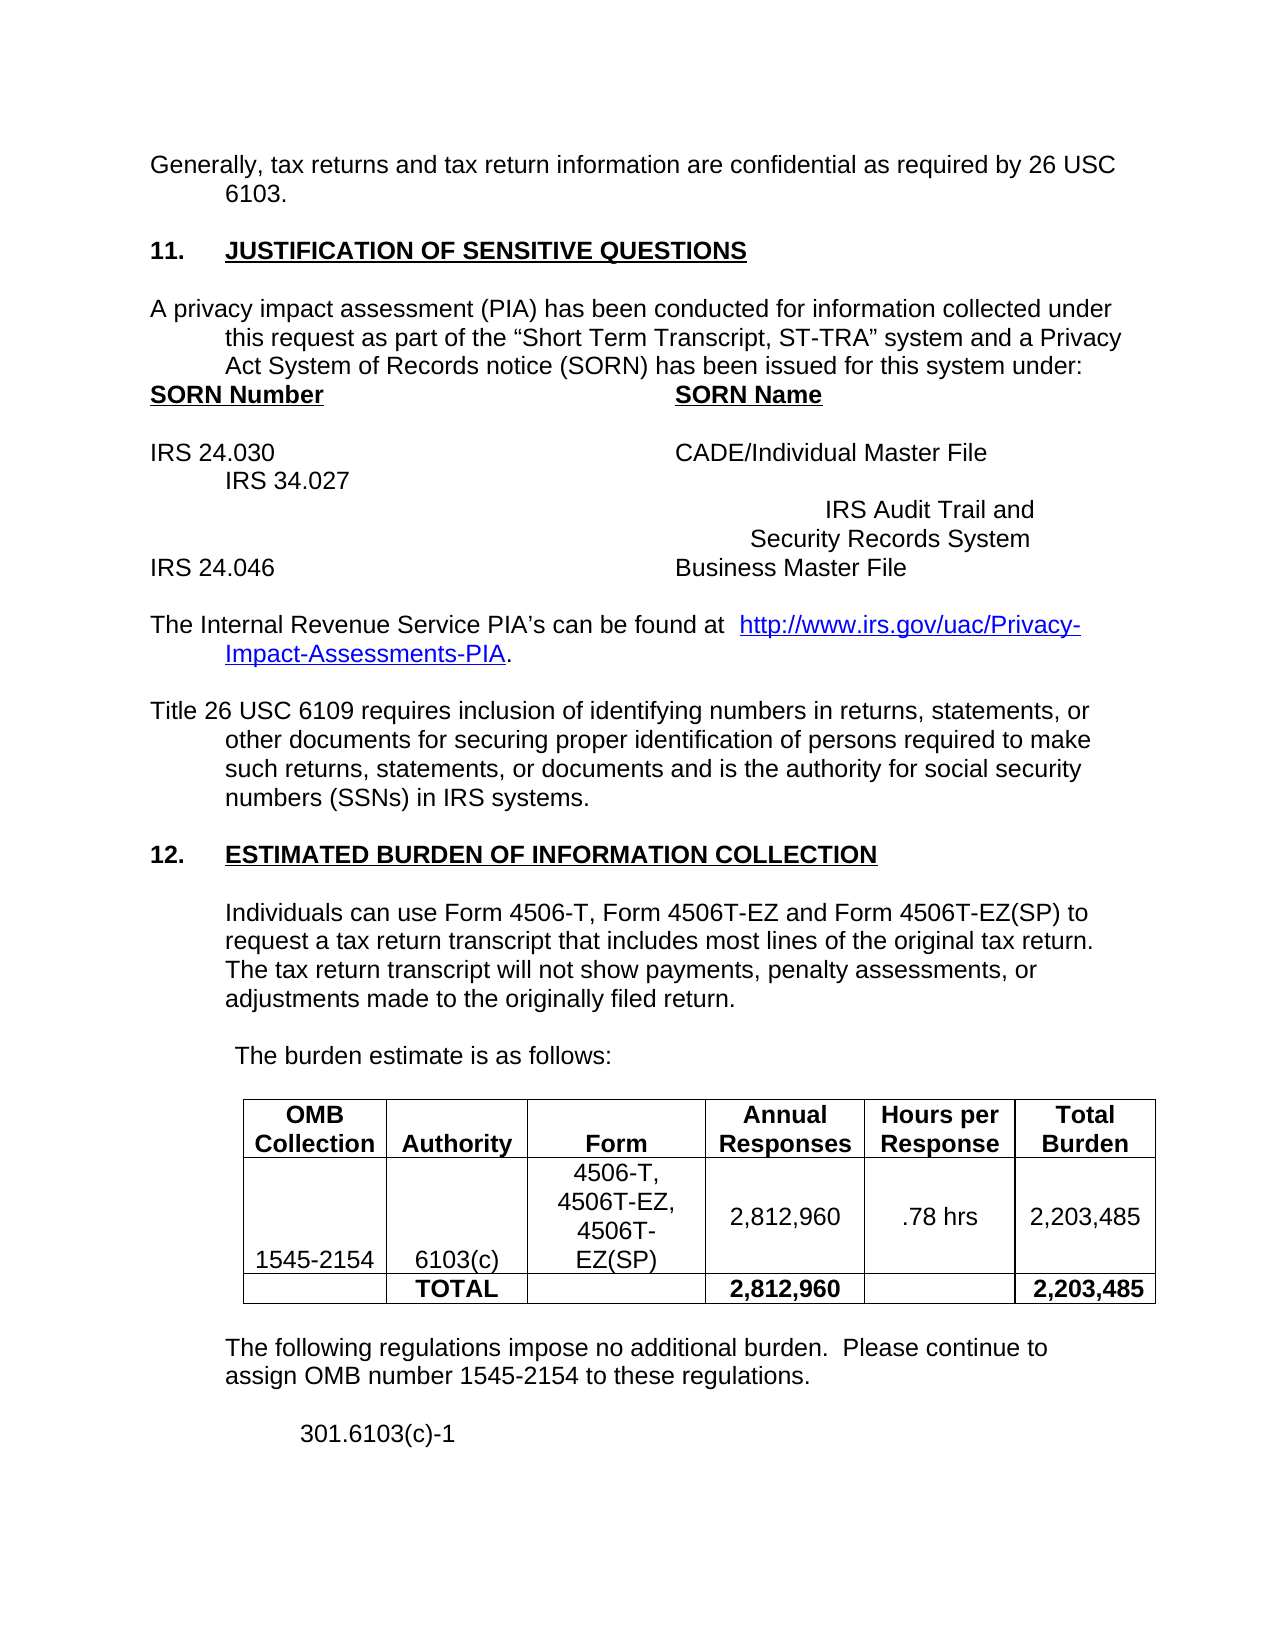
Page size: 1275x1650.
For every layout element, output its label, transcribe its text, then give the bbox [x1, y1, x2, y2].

text Generally, tax returns and tax return information are confidential as required by 26 USC 6103. [150, 150, 1125, 207]
table_cell 2,812,960 [706, 1158, 864, 1273]
text ESTIMATED BURDEN OF INFORMATION COLLECTION [150, 840, 1125, 869]
table_cell 2,203,485 [1016, 1158, 1155, 1273]
table_header Annual Responses [706, 1100, 864, 1157]
table_cell 1545-2154 [244, 1158, 386, 1273]
table_header Total Burden [1016, 1100, 1155, 1157]
text Title 26 USC 6109 requires inclusion of identifying numbers in returns, statements, or other documents for securing proper identification of persons required to make such returns, statements, or documents and is the authority for social security numbers (SSNs) in IRS systems. [150, 696, 1125, 811]
table_cell 2,812,960 [706, 1274, 864, 1303]
table_cell .78 hrs [865, 1158, 1014, 1273]
text IRS 34.027 IRS Audit Trail and Security Records System [225, 466, 1125, 552]
table_cell [865, 1274, 1014, 1303]
text IRS 24.030 CADE/Individual Master File [150, 437, 1125, 466]
table_cell [528, 1274, 705, 1303]
text 301.6103(c)-1 [225, 1419, 1125, 1447]
table_header OMB Collection [244, 1100, 386, 1157]
table_cell 4506-T, 4506T-EZ, 4506T-EZ(SP) [528, 1158, 705, 1273]
text A privacy impact assessment (PIA) has been conducted for information collected under this request as part of the “Short Term Transcript, ST-TRA” system and a Privacy Act System of Records notice (SORN) has been issued for this system under: [150, 294, 1125, 380]
text The burden estimate is as follows: [234, 1041, 1125, 1070]
text The Internal Revenue Service PIA’s can be found at http://www.irs.gov/uac/Privacy-Impact-Assessments-PIA. [150, 610, 1125, 667]
table_cell TOTAL [387, 1274, 527, 1303]
table_cell 6103(c) [387, 1158, 527, 1273]
table_header Authority [387, 1100, 527, 1157]
text SORN Number SORN Name [150, 380, 1125, 409]
table_cell [244, 1274, 386, 1303]
text Individuals can use Form 4506-T, Form 4506T-EZ and Form 4506T-EZ(SP) to request a tax return transcript that includes most lines of the original tax return. The tax return transcript will not show payments, penalty assessments, or adjustments made to the originally filed return. [225, 897, 1125, 1012]
text IRS 24.046 Business Master File [150, 552, 1125, 581]
text The following regulations impose no additional burden. Please continue to assign OMB number 1545-2154 to these regulations. [225, 1332, 1125, 1390]
table_header Hours per Response [865, 1100, 1014, 1157]
table_cell 2,203,485 [1016, 1274, 1155, 1303]
table_header Form [528, 1100, 705, 1157]
text JUSTIFICATION OF SENSITIVE QUESTIONS [150, 236, 1125, 265]
